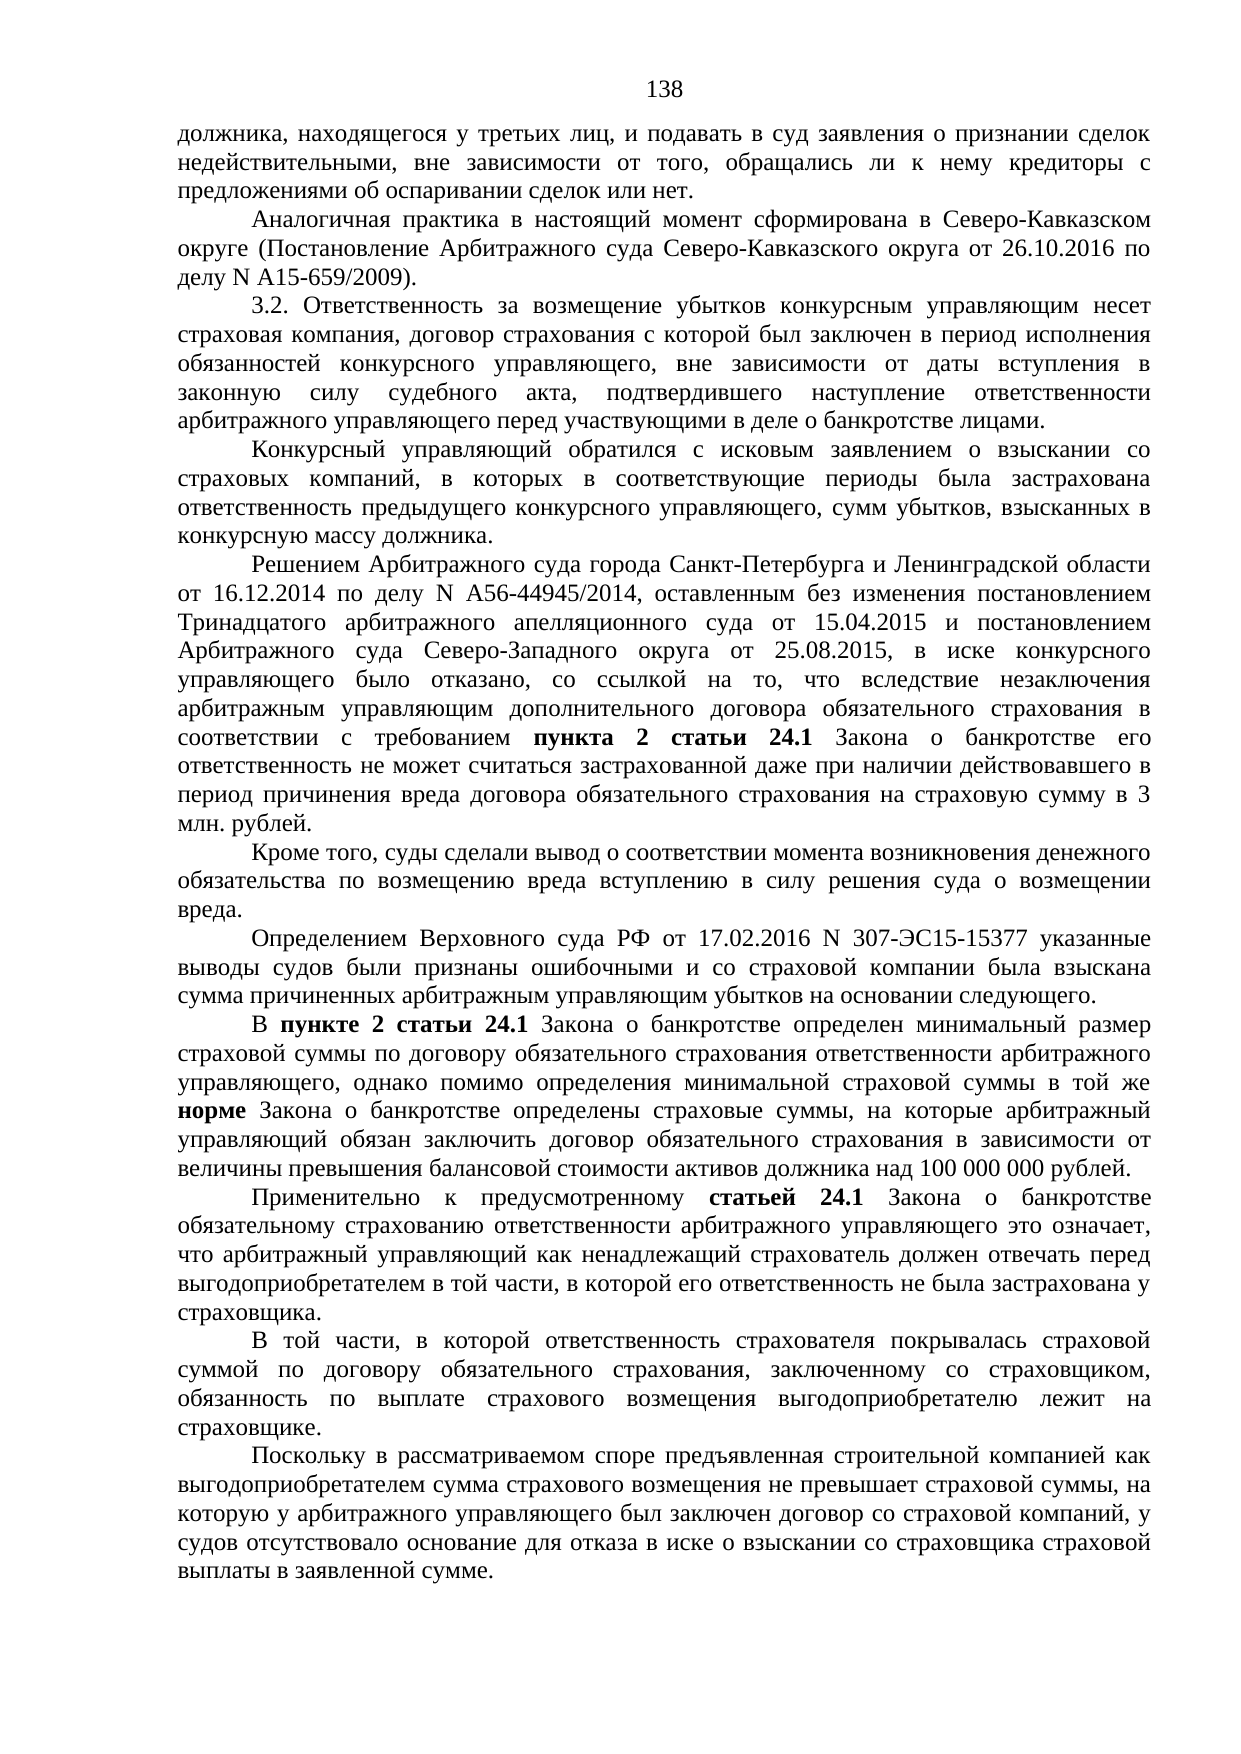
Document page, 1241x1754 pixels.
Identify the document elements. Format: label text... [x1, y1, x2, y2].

text Конкурсный управляющий обратился с исковым заявлением о взыскании со страховых компаний, в которых в соответствующие периоды была застрахована ответственность предыдущего конкурсного управляющего, сумм убытков, взысканных в конкурсную массу должника. [177, 434, 1152, 549]
text В той части, в которой ответственность страхователя покрывалась страховой суммой по договору обязательного страхования, заключенному со страховщиком, обязанность по выплате страхового возмещения выгодоприобретателю лежит на страховщике. [177, 1326, 1152, 1441]
text 3.2. Ответственность за возмещение убытков конкурсным управляющим несет страховая компания, договор страхования с которой был заключен в период исполнения обязанностей конкурсного управляющего, вне зависимости от даты вступления в законную силу судебного акта, подтвердившего наступление ответственности арбитражного управляющего перед участвующими в деле о банкротстве лицами. [177, 291, 1152, 434]
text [177, 118, 1152, 204]
text Аналогичная практика в настоящий момент сформирована в Северо-Кавказском округе (Постановление Арбитражного суда Северо-Кавказского округа от 26.10.2016 по делу N А15-659/2009). [177, 204, 1152, 291]
text Применительно к предусмотренному статьей 24.1 Закона о банкротстве обязательному страхованию ответственности арбитражного управляющего это означает, что арбитражный управляющий как ненадлежащий страхователь должен отвечать перед выгодоприобретателем в той части, в которой его ответственность не была застрахована у страховщика. [177, 1182, 1152, 1326]
text Поскольку в рассматриваемом споре предъявленная строительной компанией как выгодоприобретателем сумма страхового возмещения не превышает страховой суммы, на которую у арбитражного управляющего был заключен договор со страховой компаний, у судов отсутствовало основание для отказа в иске о взыскании со страховщика страховой выплаты в заявленной сумме. [177, 1441, 1152, 1584]
text Решением Арбитражного суда города Санкт-Петербурга и Ленинградской области от 16.12.2014 по делу N А56-44945/2014, оставленным без изменения постановлением Тринадцатого арбитражного апелляционного суда от 15.04.2015 и постановлением Арбитражного суда Северо-Западного округа от 25.08.2015, в иске конкурсного управляющего было отказано, со ссылкой на то, что вследствие незаключения арбитражным управляющим дополнительного договора обязательного страхования в соответствии с требованием пункта 2 статьи 24.1 Закона о банкротстве его ответственность не может считаться застрахованной даже при наличии действовавшего в период причинения вреда договора обязательного страхования на страховую сумму в 3 млн. рублей. [177, 549, 1152, 837]
text В пункте 2 статьи 24.1 Закона о банкротстве определен минимальный размер страховой суммы по договору обязательного страхования ответственности арбитражного управляющего, однако помимо определения минимальной страховой суммы в той же норме Закона о банкротстве определены страховые суммы, на которые арбитражный управляющий обязан заключить договор обязательного страхования в зависимости от величины превышения балансовой стоимости активов должника над 100 000 000 рублей. [177, 1009, 1152, 1182]
text Кроме того, суды сделали вывод о соответствии момента возникновения денежного обязательства по возмещению вреда вступлению в силу решения суда о возмещении вреда. [177, 837, 1152, 923]
text Определением Верховного суда РФ от 17.02.2016 N 307-ЭС15-15377 указанные выводы судов были признаны ошибочными и со страховой компании была взыскана сумма причиненных арбитражным управляющим убытков на основании следующего. [177, 923, 1152, 1009]
